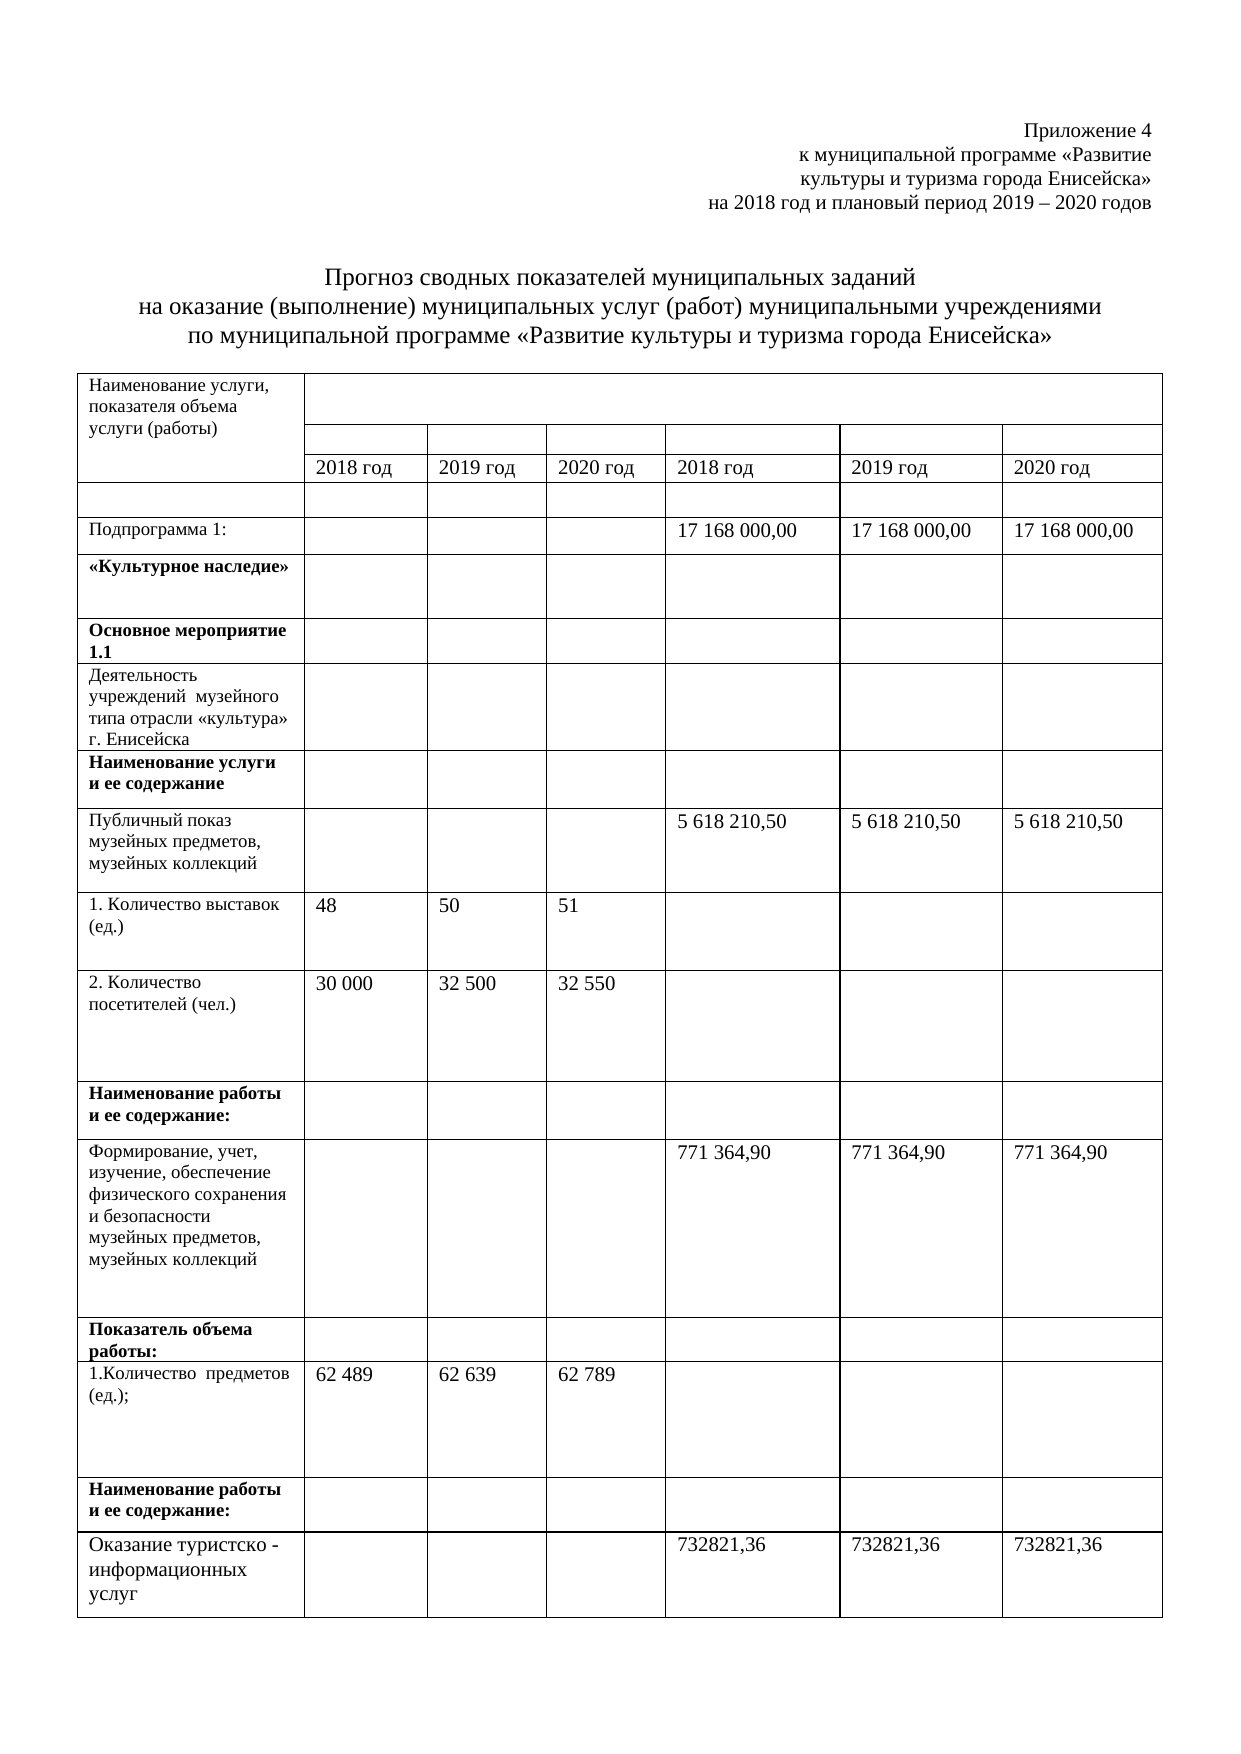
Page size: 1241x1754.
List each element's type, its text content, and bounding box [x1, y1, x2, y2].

table_cell 5 618 210,50 [1003, 809, 1162, 892]
table_cell [428, 425, 546, 454]
table_cell [841, 751, 1002, 807]
table_cell 2018 год [305, 455, 427, 482]
text по муниципальной программе «Развитие культуры и туризма города Енисейска» [89, 320, 1152, 349]
table_cell [428, 518, 546, 554]
table_cell [305, 1478, 427, 1531]
table_cell 17 168 000,00 [841, 518, 1002, 554]
table_cell [547, 425, 665, 454]
table_cell [1003, 971, 1162, 1081]
table_cell [428, 751, 546, 807]
table_cell [305, 555, 427, 618]
table_cell [428, 1082, 546, 1139]
table_cell [428, 619, 546, 662]
table_cell [305, 425, 427, 454]
table_cell [305, 483, 427, 517]
table_cell [428, 664, 546, 750]
table_cell [666, 1318, 839, 1361]
table_cell [666, 1362, 839, 1477]
table_cell 2020 год [547, 455, 665, 482]
table_cell [428, 555, 546, 618]
table_cell 2019 год [841, 455, 1002, 482]
table_cell [1003, 1478, 1162, 1531]
table_cell [841, 893, 1002, 970]
table_cell [305, 619, 427, 662]
table_cell Формирование, учет, изучение, обеспечение физического сохранения и безопасности музейных предметов, музейных коллекций [78, 1140, 304, 1317]
table_cell «Культурное наследие» [78, 555, 304, 618]
table_cell [547, 1533, 665, 1617]
table_cell 2020 год [1003, 455, 1162, 482]
text Приложение 4 [89, 118, 1152, 142]
table_cell [78, 483, 304, 517]
table_cell Публичный показ музейных предметов, музейных коллекций [78, 809, 304, 892]
table_cell 62 639 [428, 1362, 546, 1477]
text к муниципальной программе «Развитие [89, 142, 1152, 166]
table_cell [666, 971, 839, 1081]
table_cell 2019 год [428, 455, 546, 482]
table_cell 2. Количество посетителей (чел.) [78, 971, 304, 1081]
table_cell 732821,36 [841, 1533, 1002, 1617]
table_header [305, 374, 1162, 424]
table_cell 62 789 [547, 1362, 665, 1477]
table_cell [841, 555, 1002, 618]
table_cell [547, 809, 665, 892]
table_cell [428, 1140, 546, 1317]
table_cell 732821,36 [1003, 1533, 1162, 1617]
text культуры и туризма города Енисейска» [89, 166, 1152, 190]
table_cell [547, 1082, 665, 1139]
table_cell [1003, 425, 1162, 454]
table_cell [841, 425, 1002, 454]
table_cell [547, 555, 665, 618]
table_cell [666, 1082, 839, 1139]
table_cell [305, 809, 427, 892]
table_cell [841, 619, 1002, 662]
table_cell Деятельность учреждений музейного типа отрасли «культура» г. Енисейска [78, 664, 304, 750]
table_cell [666, 751, 839, 807]
table_cell [1003, 555, 1162, 618]
table_cell [305, 751, 427, 807]
table_cell [428, 1478, 546, 1531]
table_cell 771 364,90 [666, 1140, 839, 1317]
table_cell [841, 1318, 1002, 1361]
table_cell [841, 483, 1002, 517]
table_cell [666, 555, 839, 618]
table_cell [547, 483, 665, 517]
table_cell 5 618 210,50 [841, 809, 1002, 892]
table_cell [1003, 893, 1162, 970]
table_cell [305, 1533, 427, 1617]
table_cell [1003, 619, 1162, 662]
table_cell 51 [547, 893, 665, 970]
table_cell 771 364,90 [841, 1140, 1002, 1317]
table_cell [666, 664, 839, 750]
table_cell Наименование услуги и ее содержание [78, 751, 304, 807]
table_cell [666, 893, 839, 970]
table_cell [305, 664, 427, 750]
table_cell 1. Количество выставок (ед.) [78, 893, 304, 970]
table_cell [547, 518, 665, 554]
table_cell [1003, 664, 1162, 750]
text на 2018 год и плановый период 2019 – 2020 годов [89, 190, 1152, 214]
table_cell [841, 1082, 1002, 1139]
table_cell [547, 751, 665, 807]
table_cell [428, 1533, 546, 1617]
table_cell [666, 425, 839, 454]
table_cell [1003, 751, 1162, 807]
table_cell [547, 619, 665, 662]
table_cell Наименование работы и ее содержание: [78, 1478, 304, 1531]
table_cell [428, 1318, 546, 1361]
table_cell [547, 1318, 665, 1361]
table_cell 732821,36 [666, 1533, 839, 1617]
table_cell [428, 483, 546, 517]
table_cell [1003, 1318, 1162, 1361]
table_cell [305, 1082, 427, 1139]
table_cell [1003, 1082, 1162, 1139]
table_cell [841, 1478, 1002, 1531]
table_cell 32 550 [547, 971, 665, 1081]
table_cell [666, 619, 839, 662]
table_cell 48 [305, 893, 427, 970]
table_cell [841, 1362, 1002, 1477]
table_header Наименование услуги, показателя объема услуги (работы) [78, 374, 304, 482]
table_cell 62 489 [305, 1362, 427, 1477]
table_cell Наименование работы и ее содержание: [78, 1082, 304, 1139]
table_cell [666, 483, 839, 517]
table_cell Показатель объема работы: [78, 1318, 304, 1361]
text на оказание (выполнение) муниципальных услуг (работ) муниципальными учреждениями [89, 291, 1152, 320]
table_cell 771 364,90 [1003, 1140, 1162, 1317]
table_cell Подпрограмма 1: [78, 518, 304, 554]
table_cell [547, 1140, 665, 1317]
table_cell 1.Количество предметов (ед.); [78, 1362, 304, 1477]
table_cell 32 500 [428, 971, 546, 1081]
table_cell [305, 518, 427, 554]
table_cell [666, 1478, 839, 1531]
table_cell Оказание туристско - информационных услуг [78, 1533, 304, 1617]
table_cell [841, 664, 1002, 750]
table_cell [1003, 483, 1162, 517]
table_cell [428, 809, 546, 892]
text Прогноз сводных показателей муниципальных заданий [89, 262, 1152, 291]
table_cell 17 168 000,00 [1003, 518, 1162, 554]
table_cell [547, 1478, 665, 1531]
table_cell [1003, 1362, 1162, 1477]
table_cell [305, 1140, 427, 1317]
table_cell 30 000 [305, 971, 427, 1081]
table_cell [305, 1318, 427, 1361]
table_cell 50 [428, 893, 546, 970]
table_cell 17 168 000,00 [666, 518, 839, 554]
table_cell Основное мероприятие 1.1 [78, 619, 304, 662]
table_cell [547, 664, 665, 750]
table_cell 5 618 210,50 [666, 809, 839, 892]
table_cell [841, 971, 1002, 1081]
table_cell 2018 год [666, 455, 839, 482]
